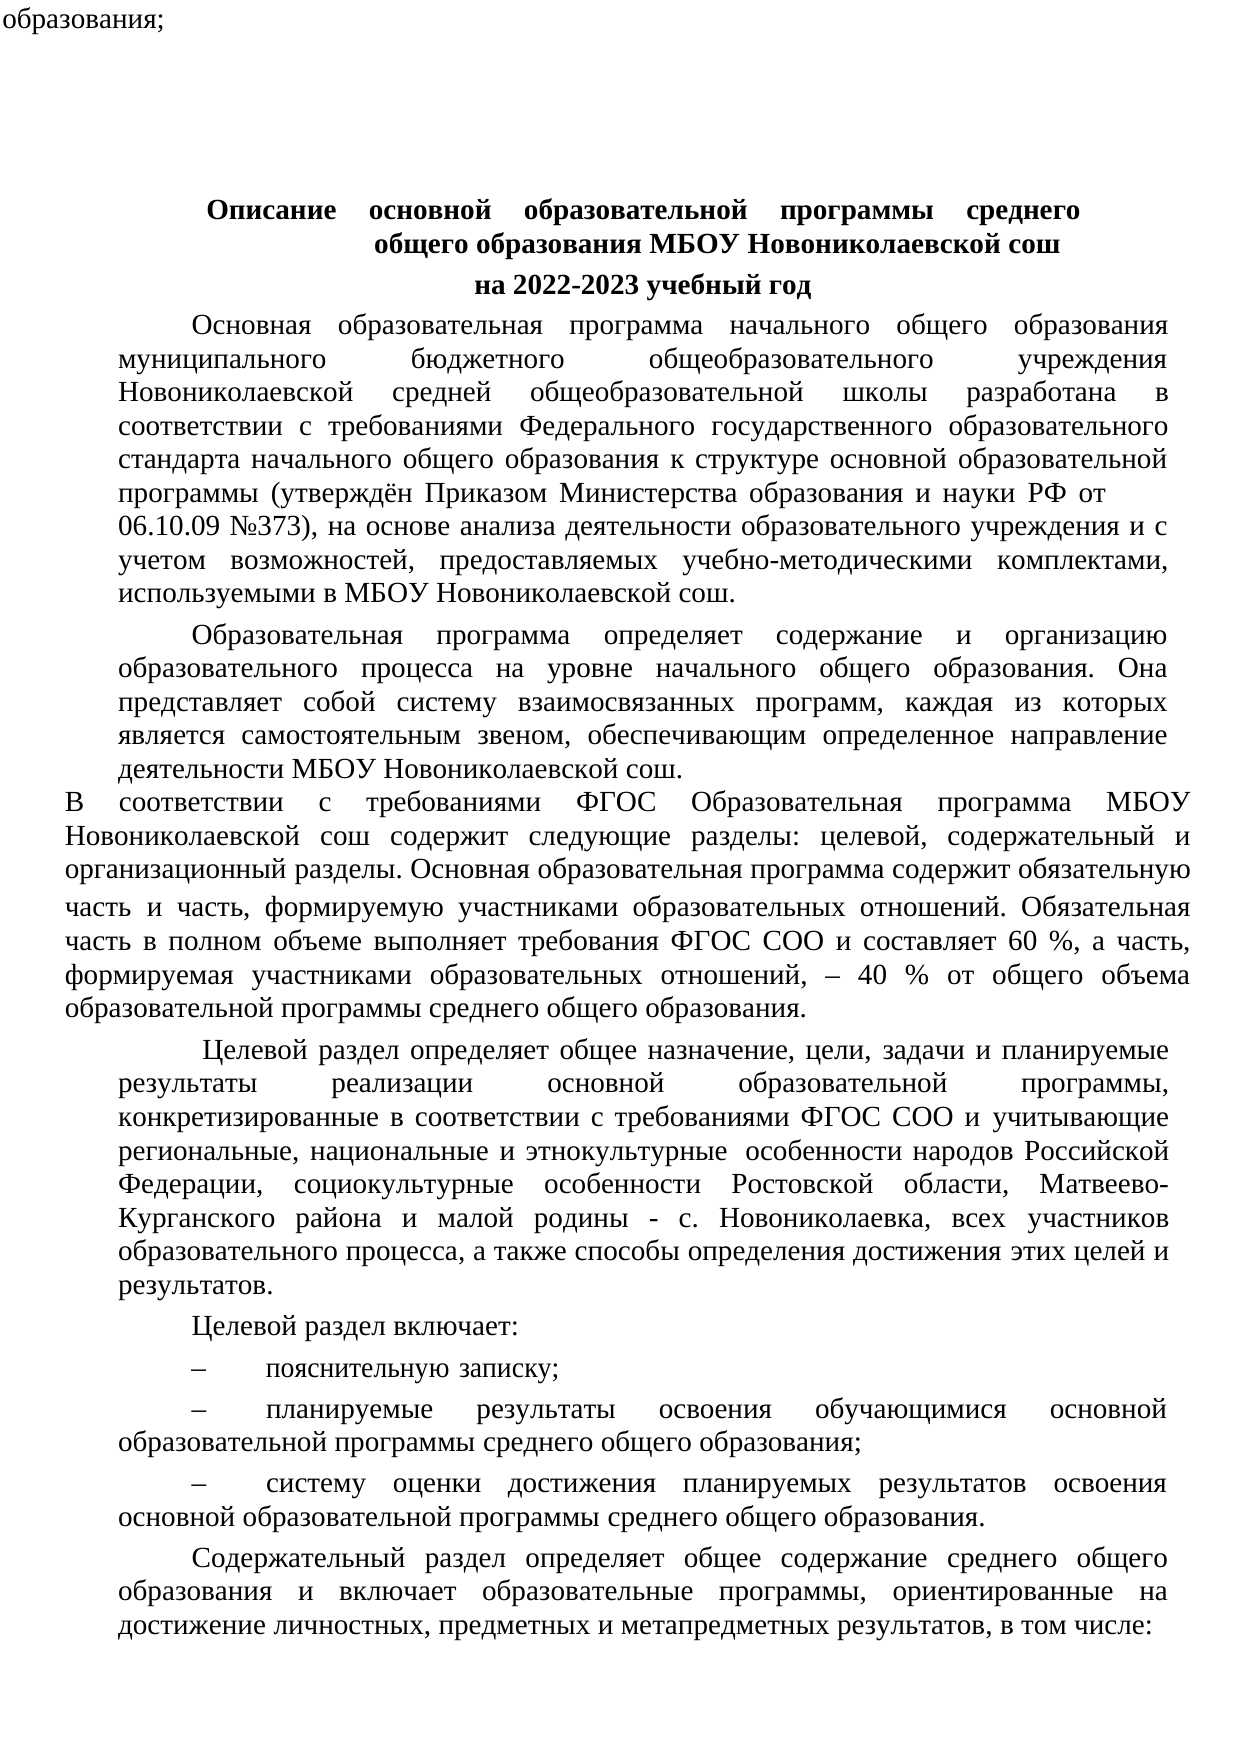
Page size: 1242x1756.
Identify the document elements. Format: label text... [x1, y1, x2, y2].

text Целевой раздел определяет общее назначение, цели, задачи и планируемые результаты реализации основной образовательной программы, конкретизированные в соответствии с требованиями ФГОС СОО и учитывающие региональные, национальные и этнокультурные особенности народов Российской Федерации, социокультурные особенности Ростовской области, Матвеево-Курганского района и малой родины - с. Новониколаевка, всех участников образовательного процесса, а также способы определения достижения этих целей и результатов. [118, 1032, 1169, 1300]
list систему оценки достижения планируемых результатов освоения основной образовательной программы среднего общего образования. [118, 1466, 1167, 1533]
text на 2022-2023 учебный год [474, 267, 1192, 300]
text В соответствии с требованиями ФГОС Образовательная программа МБОУ Новониколаевской сош содержит следующие разделы: целевой, содержательный и организационный разделы. Основная образовательная программа содержит обязательную часть и часть, формируемую участниками образовательных отношений. Обязательная часть в полном объеме выполняет требования ФГОС СОО и составляет 60 %, а часть, формируемая участниками образовательных отношений, – 40 % от общего объема образовательной программы среднего общего образования. [64, 784, 1192, 1024]
text Содержательный раздел определяет общее содержание среднего общего образования и включает образовательные программы, ориентированные на достижение личностных, предметных и метапредметных результатов, в том числе: [118, 1540, 1168, 1641]
text Образовательная программа определяет содержание и организацию образовательного процесса на уровне начального общего образования. Она представляет собой систему взаимосвязанных программ, каждая из которых является самостоятельным звеном, обеспечивающим определенное направление деятельности МБОУ Новониколаевской сош. [118, 617, 1167, 784]
list планируемые результаты освоения обучающимися основной образовательной программы среднего общего образования; [118, 1391, 1167, 1458]
text Целевой раздел включает: [191, 1308, 1192, 1342]
text 06.10.09 №373), на основе анализа деятельности образовательного учреждения и с учетом возможностей, предоставляемых учебно-методическими комплектами, используемыми в МБОУ Новониколаевской сош. [118, 508, 1169, 609]
list пояснительную записку; [191, 1350, 1192, 1383]
text Основная образовательная программа начального общего образования муниципального бюджетного общеобразовательного учреждения Новониколаевской средней общеобразовательной школы разработана в соответствии с требованиями Федерального государственного образовательного стандарта начального общего образования к структуре основной образовательной программы (утверждён Приказом Министерства образования и науки РФ от [118, 307, 1168, 508]
text Описание основной образовательной программы среднего общего образования МБОУ Новониколаевской сош [206, 192, 1080, 259]
